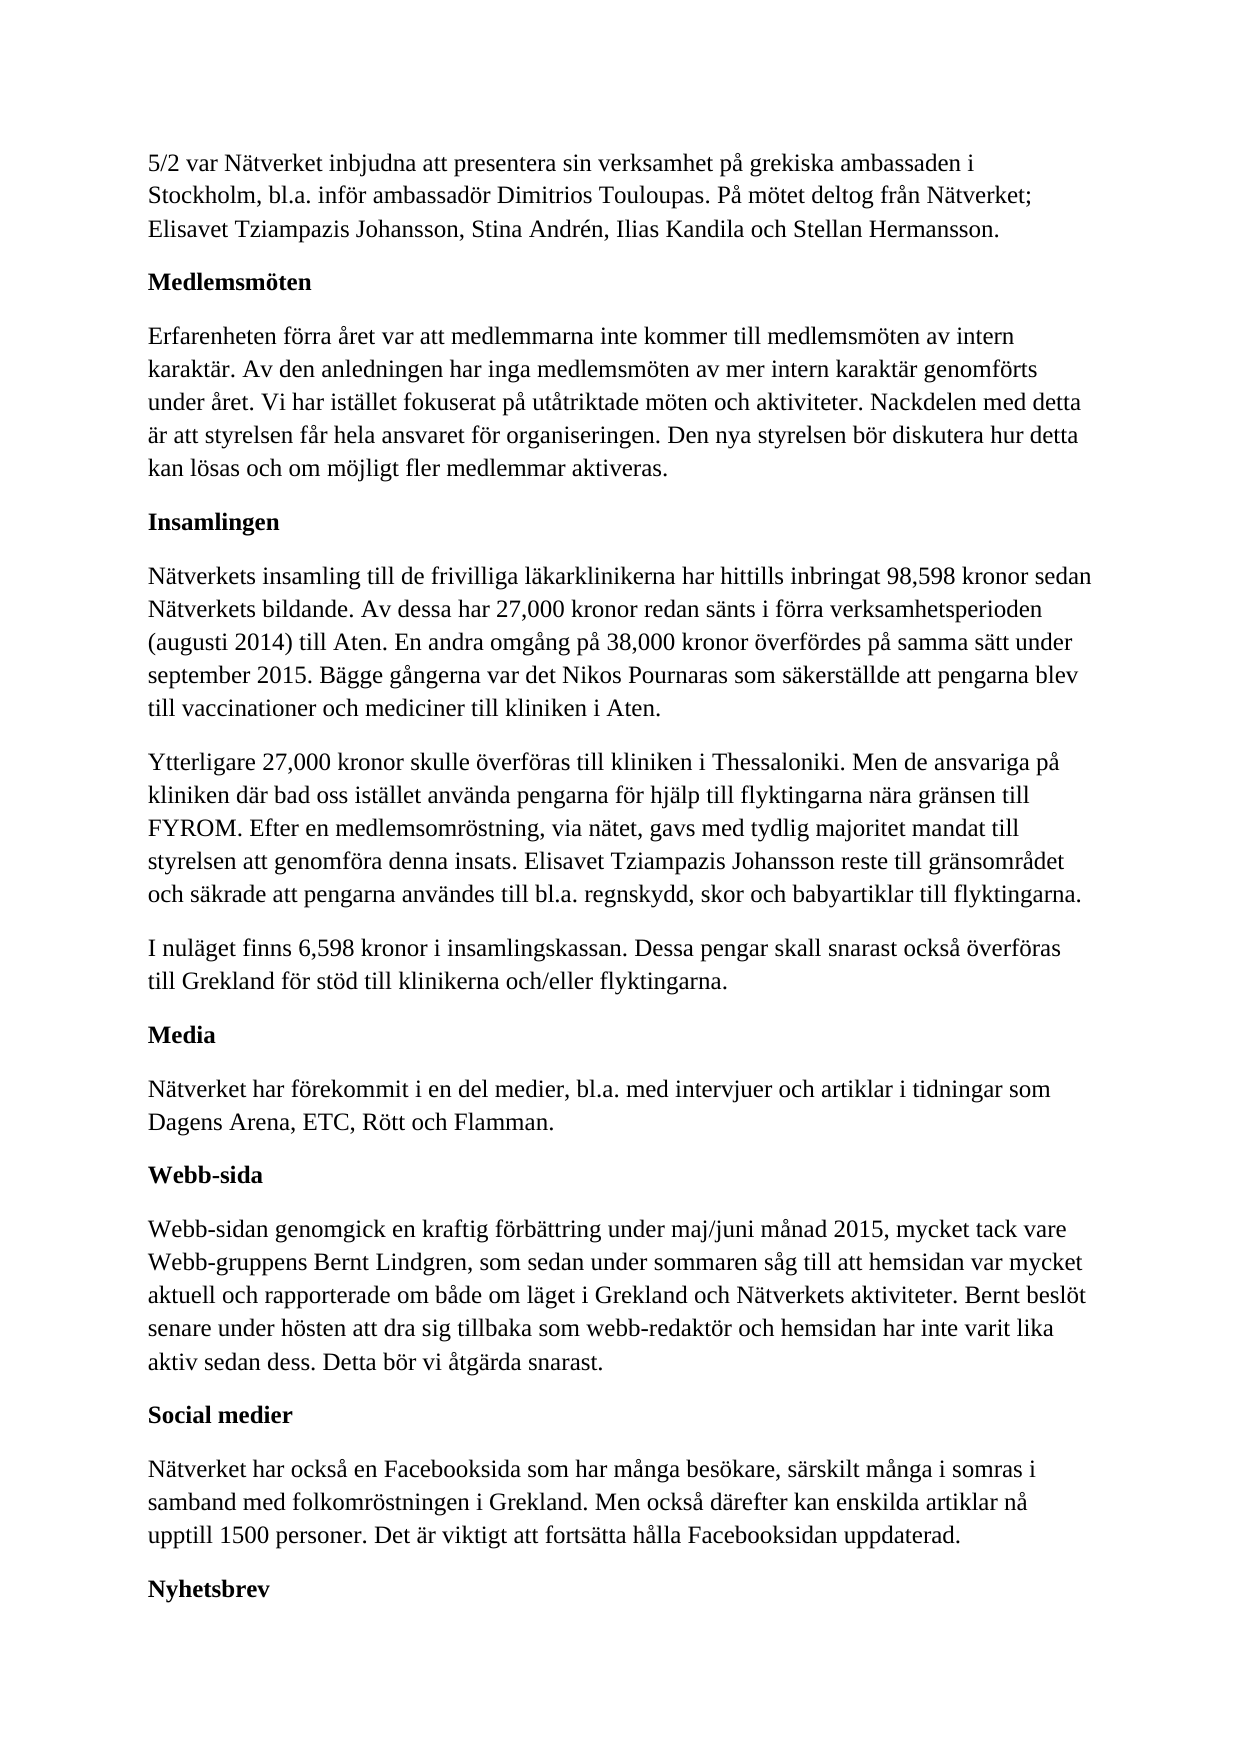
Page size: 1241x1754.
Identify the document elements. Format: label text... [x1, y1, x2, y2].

text Medlemsmöten [148, 267, 1093, 296]
text Ytterligare 27,000 kronor skulle överföras till kliniken i Thessaloniki. Men de ansvariga på kliniken där bad oss istället använda pengarna för hjälp till flyktingarna nära gränsen till FYROM. Efter en medlemsomröstning, via nätet, gavs med tydlig majoritet mandat till styrelsen att genomföra denna insats. Elisavet Tziampazis Johansson reste till gränsområdet och säkrade att pengarna användes till bl.a. regnskydd, skor och babyartiklar till flyktingarna. [148, 747, 1093, 908]
text Insamlingen [148, 507, 1093, 536]
text 5/2 var Nätverket inbjudna att presentera sin verksamhet på grekiska ambassaden i Stockholm, bl.a. inför ambassadör Dimitrios Touloupas. På mötet deltog från Nätverket; Elisavet Tziampazis Johansson, Stina Andrén, Ilias Kandila och Stellan Hermansson. [148, 148, 1093, 242]
text Media [148, 1020, 1093, 1049]
text Nyhetsbrev [148, 1574, 1093, 1603]
text Nätverket har förekommit i en del medier, bl.a. med intervjuer och artiklar i tidningar som Dagens Arena, ETC, Rött och Flamman. [148, 1074, 1093, 1136]
text Webb-sida [148, 1161, 1093, 1189]
text Nätverket har också en Facebooksida som har många besökare, särskilt många i somras i samband med folkomröstningen i Grekland. Men också därefter kan enskilda artiklar nå upptill 1500 personer. Det är viktigt att fortsätta hålla Facebooksidan uppdaterad. [148, 1454, 1093, 1549]
text Social medier [148, 1400, 1093, 1429]
text Erfarenheten förra året var att medlemmarna inte kommer till medlemsmöten av intern karaktär. Av den anledningen har inga medlemsmöten av mer intern karaktär genomförts under året. Vi har istället fokuserat på utåtriktade möten och aktiviteter. Nackdelen med detta är att styrelsen får hela ansvaret för organiseringen. Den nya styrelsen bör diskutera hur detta kan lösas och om möjligt fler medlemmar aktiveras. [148, 321, 1093, 482]
text Nätverkets insamling till de frivilliga läkarklinikerna har hittills inbringat 98,598 kronor sedan Nätverkets bildande. Av dessa har 27,000 kronor redan sänts i förra verksamhetsperioden (augusti 2014) till Aten. En andra omgång på 38,000 kronor överfördes på samma sätt under september 2015. Bägge gångerna var det Nikos Pournaras som säkerställde att pengarna blev till vaccinationer och mediciner till kliniken i Aten. [148, 561, 1093, 722]
text I nuläget finns 6,598 kronor i insamlingskassan. Dessa pengar skall snarast också överföras till Grekland för stöd till klinikerna och/eller flyktingarna. [148, 933, 1093, 995]
text Webb-sidan genomgick en kraftig förbättring under maj/juni månad 2015, mycket tack vare Webb-gruppens Bernt Lindgren, som sedan under sommaren såg till att hemsidan var mycket aktuell och rapporterade om både om läget i Grekland och Nätverkets aktiviteter. Bernt beslöt senare under hösten att dra sig tillbaka som webb-redaktör och hemsidan har inte varit lika aktiv sedan dess. Detta bör vi åtgärda snarast. [148, 1214, 1093, 1375]
